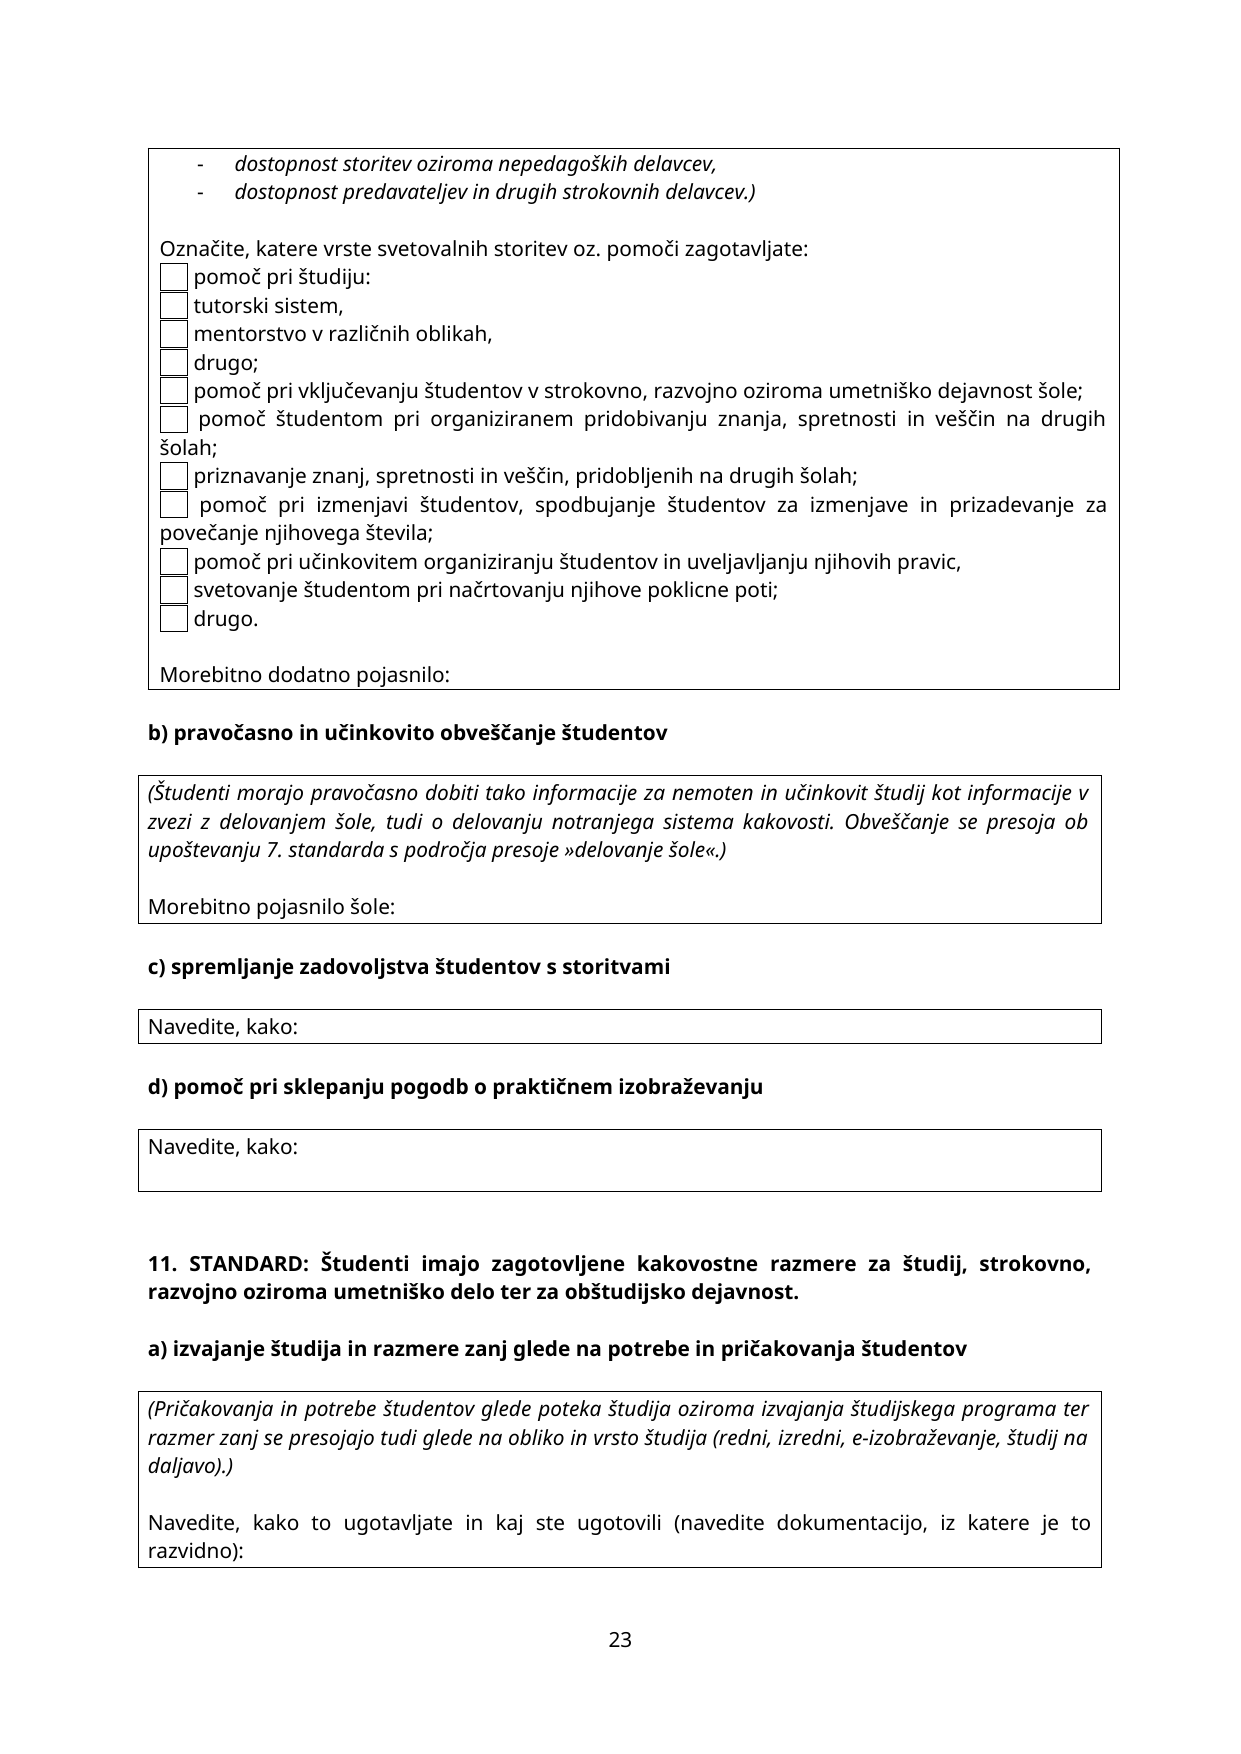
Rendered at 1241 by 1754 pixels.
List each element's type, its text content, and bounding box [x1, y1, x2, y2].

text d) pomoč pri sklepanju pogodb o praktičnem izobraževanju [148, 1072, 1093, 1101]
text a) izvajanje študija in razmere zanj glede na potrebe in pričakovanja študentov [148, 1334, 1093, 1363]
text Morebitno pojasnilo šole: [139, 889, 1101, 923]
text 11. STANDARD: Študenti imajo zagotovljene kakovostne razmere za študij, strokovno, razvojno oziroma umetniško delo ter za obštudijsko dejavnost. [148, 1249, 1093, 1306]
text Navedite, kako: [139, 1010, 1101, 1043]
text (Pričakovanja in potrebe študentov glede poteka študija oziroma izvajanja študijskega programa ter razmer zanj se presojajo tudi glede na obliko in vrsto študija (redni, izredni, e-izobraževanje, študij na daljavo).) [139, 1392, 1101, 1480]
text Navedite, kako: [139, 1130, 1101, 1161]
text c) spremljanje zadovoljstva študentov s storitvami [148, 952, 1093, 981]
text Navedite, kako to ugotavljate in kaj ste ugotovili (navedite dokumentacijo, iz katere je to razvidno): [139, 1505, 1101, 1567]
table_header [149, 149, 1119, 689]
text b) pravočasno in učinkovito obveščanje študentov [148, 718, 1093, 747]
text (Študenti morajo pravočasno dobiti tako informacije za nemoten in učinkovit študij kot informacije v zvezi z delovanjem šole, tudi o delovanju notranjega sistema kakovosti. Obveščanje se presoja ob upoštevanju 7. standarda s področja presoje »delovanje šole«.) [139, 776, 1101, 864]
